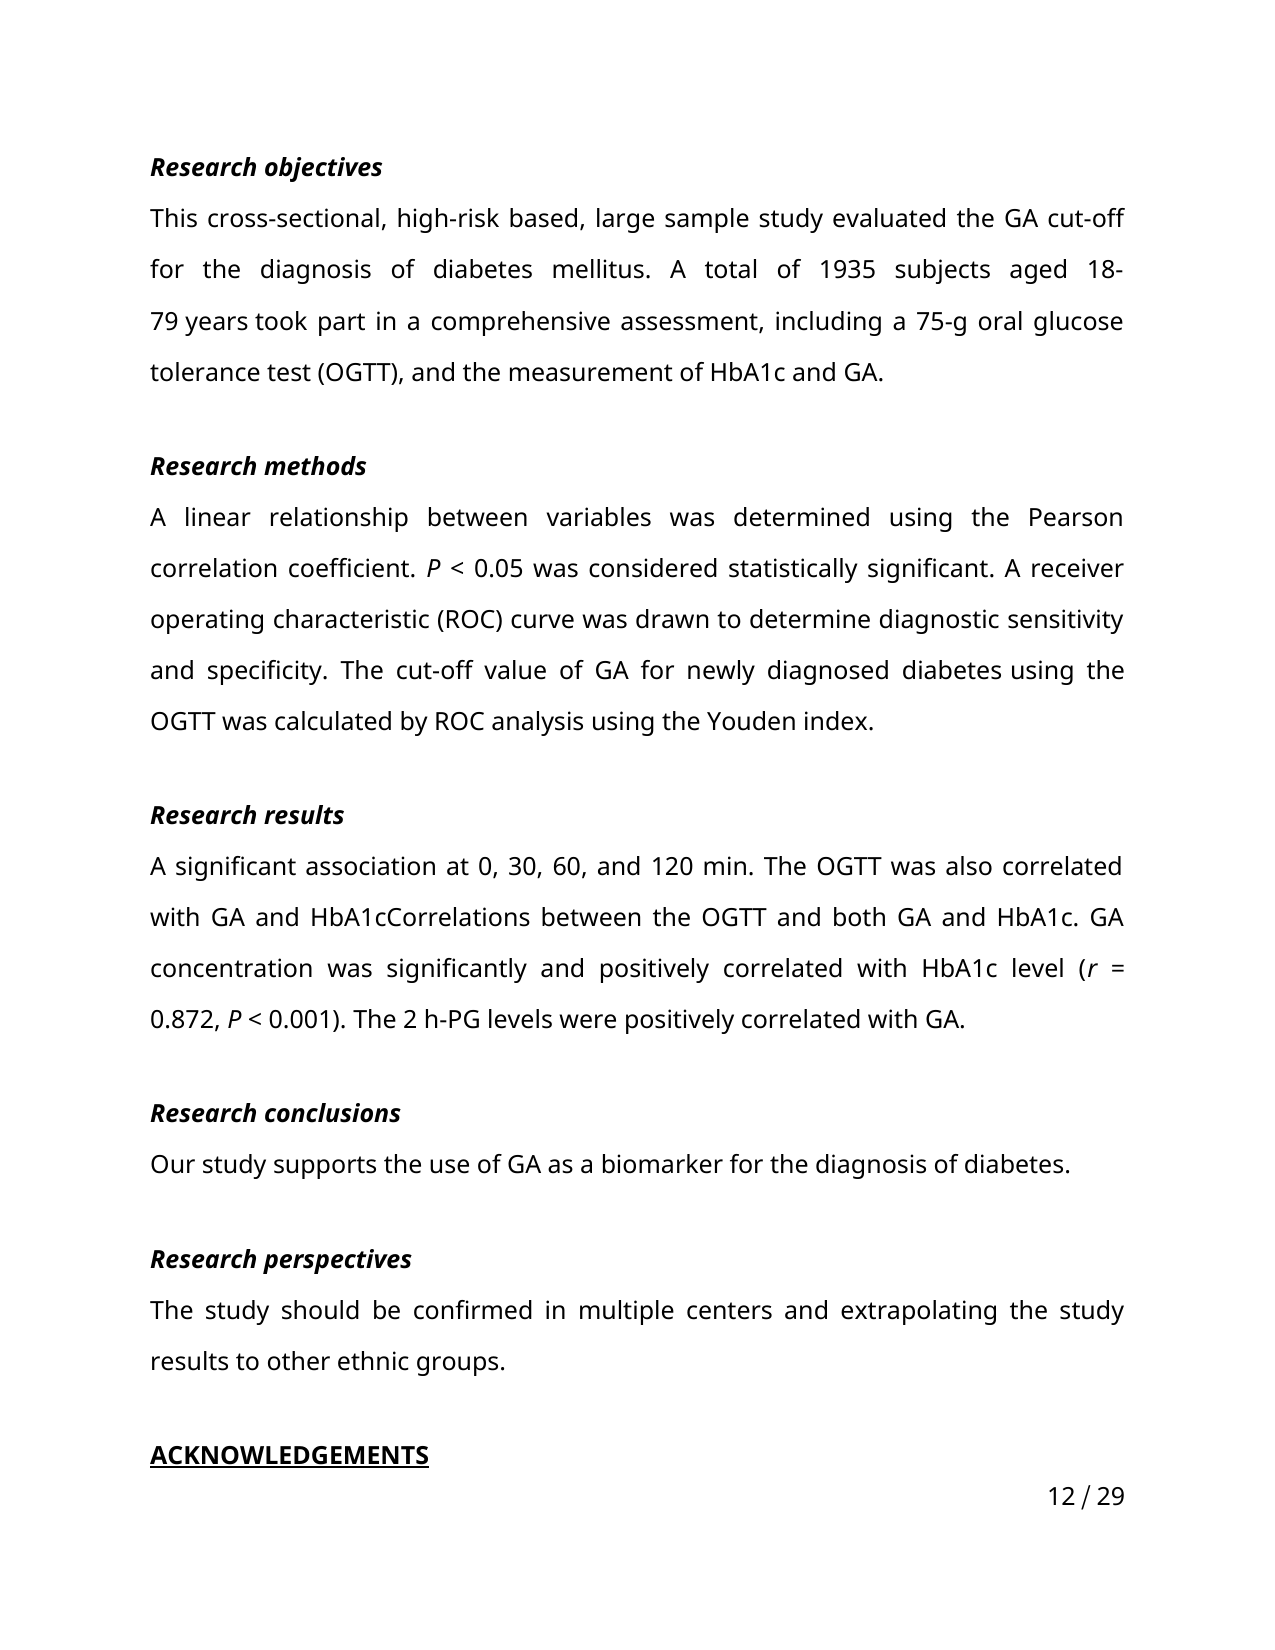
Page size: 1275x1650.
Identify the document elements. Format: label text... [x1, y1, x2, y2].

text A significant association at 0, 30, 60, and 120 min. The OGTT was also correlated with GA and HbA1cCorrelations between the OGTT and both GA and HbA1c. GA concentration was significantly and positively correlated with HbA1c level (r = 0.872, P < 0.001). The 2 h-PG levels were positively correlated with GA. [150, 849, 1125, 1036]
text Research results [150, 798, 1125, 832]
text Our study supports the use of GA as a biomarker for the diagnosis of diabetes. [150, 1147, 1125, 1181]
text The study should be confirmed in multiple centers and extrapolating the study results to other ethnic groups. [150, 1292, 1125, 1377]
text Research conclusions [150, 1096, 1125, 1130]
text ACKNOWLEDGEMENTS [150, 1437, 1125, 1472]
text A linear relationship between variables was determined using the Pearson correlation coefficient. P < 0.05 was considered statistically significant. A receiver operating characteristic (ROC) curve was drawn to determine diagnostic sensitivity and specificity. The cut-off value of GA for newly diagnosed diabetes using the OGTT was calculated by ROC analysis using the Youden index. [150, 499, 1125, 738]
text Research methods [150, 448, 1125, 482]
text Research objectives [150, 150, 1125, 184]
text Research perspectives [150, 1241, 1125, 1275]
text This cross-sectional, high-risk based, large sample study evaluated the GA cut-off for the diagnosis of diabetes mellitus. A total of 1935 subjects aged 18-79 years took part in a comprehensive assessment, including a 75-g oral glucose tolerance test (OGTT), and the measurement of HbA1c and GA. [150, 201, 1125, 388]
